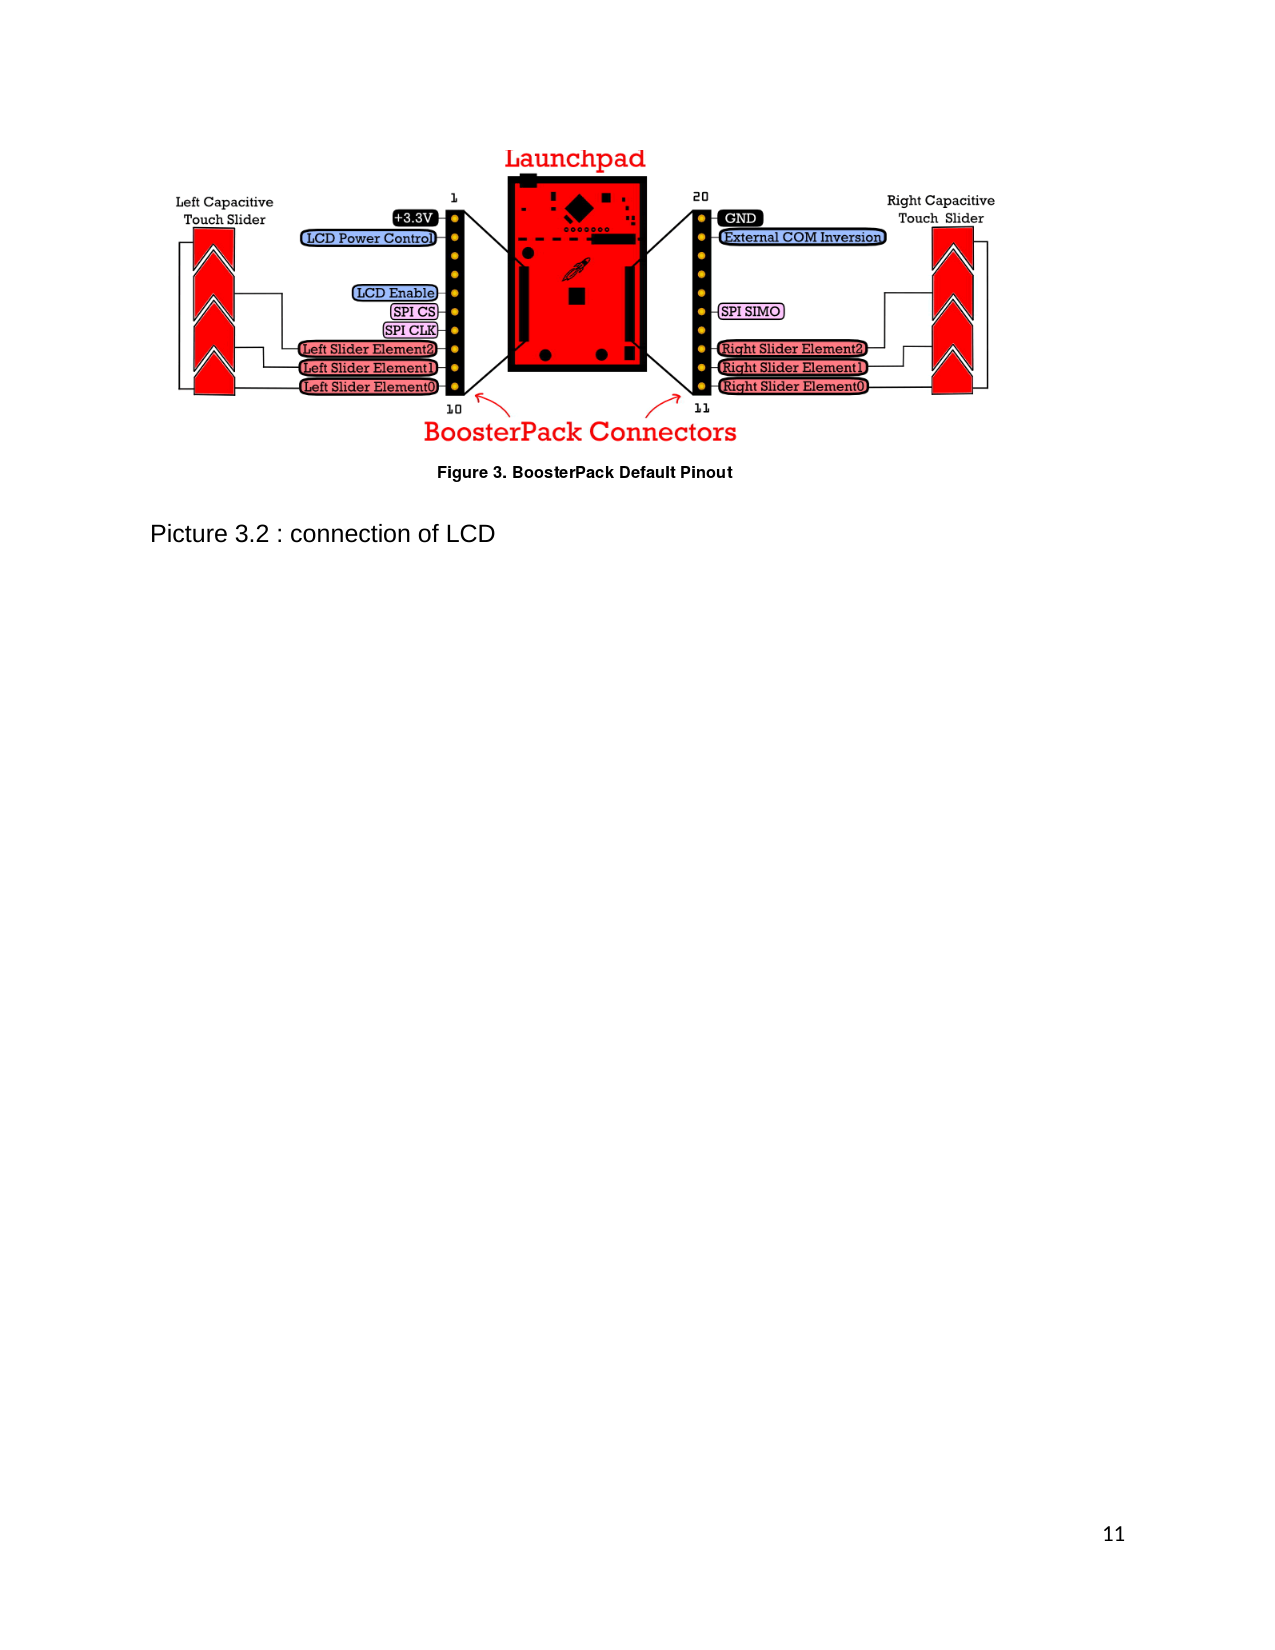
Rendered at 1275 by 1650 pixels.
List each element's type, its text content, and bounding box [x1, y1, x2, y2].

text Picture 3.2 : connection of LCD [150, 519, 1125, 548]
picture [150, 150, 1001, 485]
